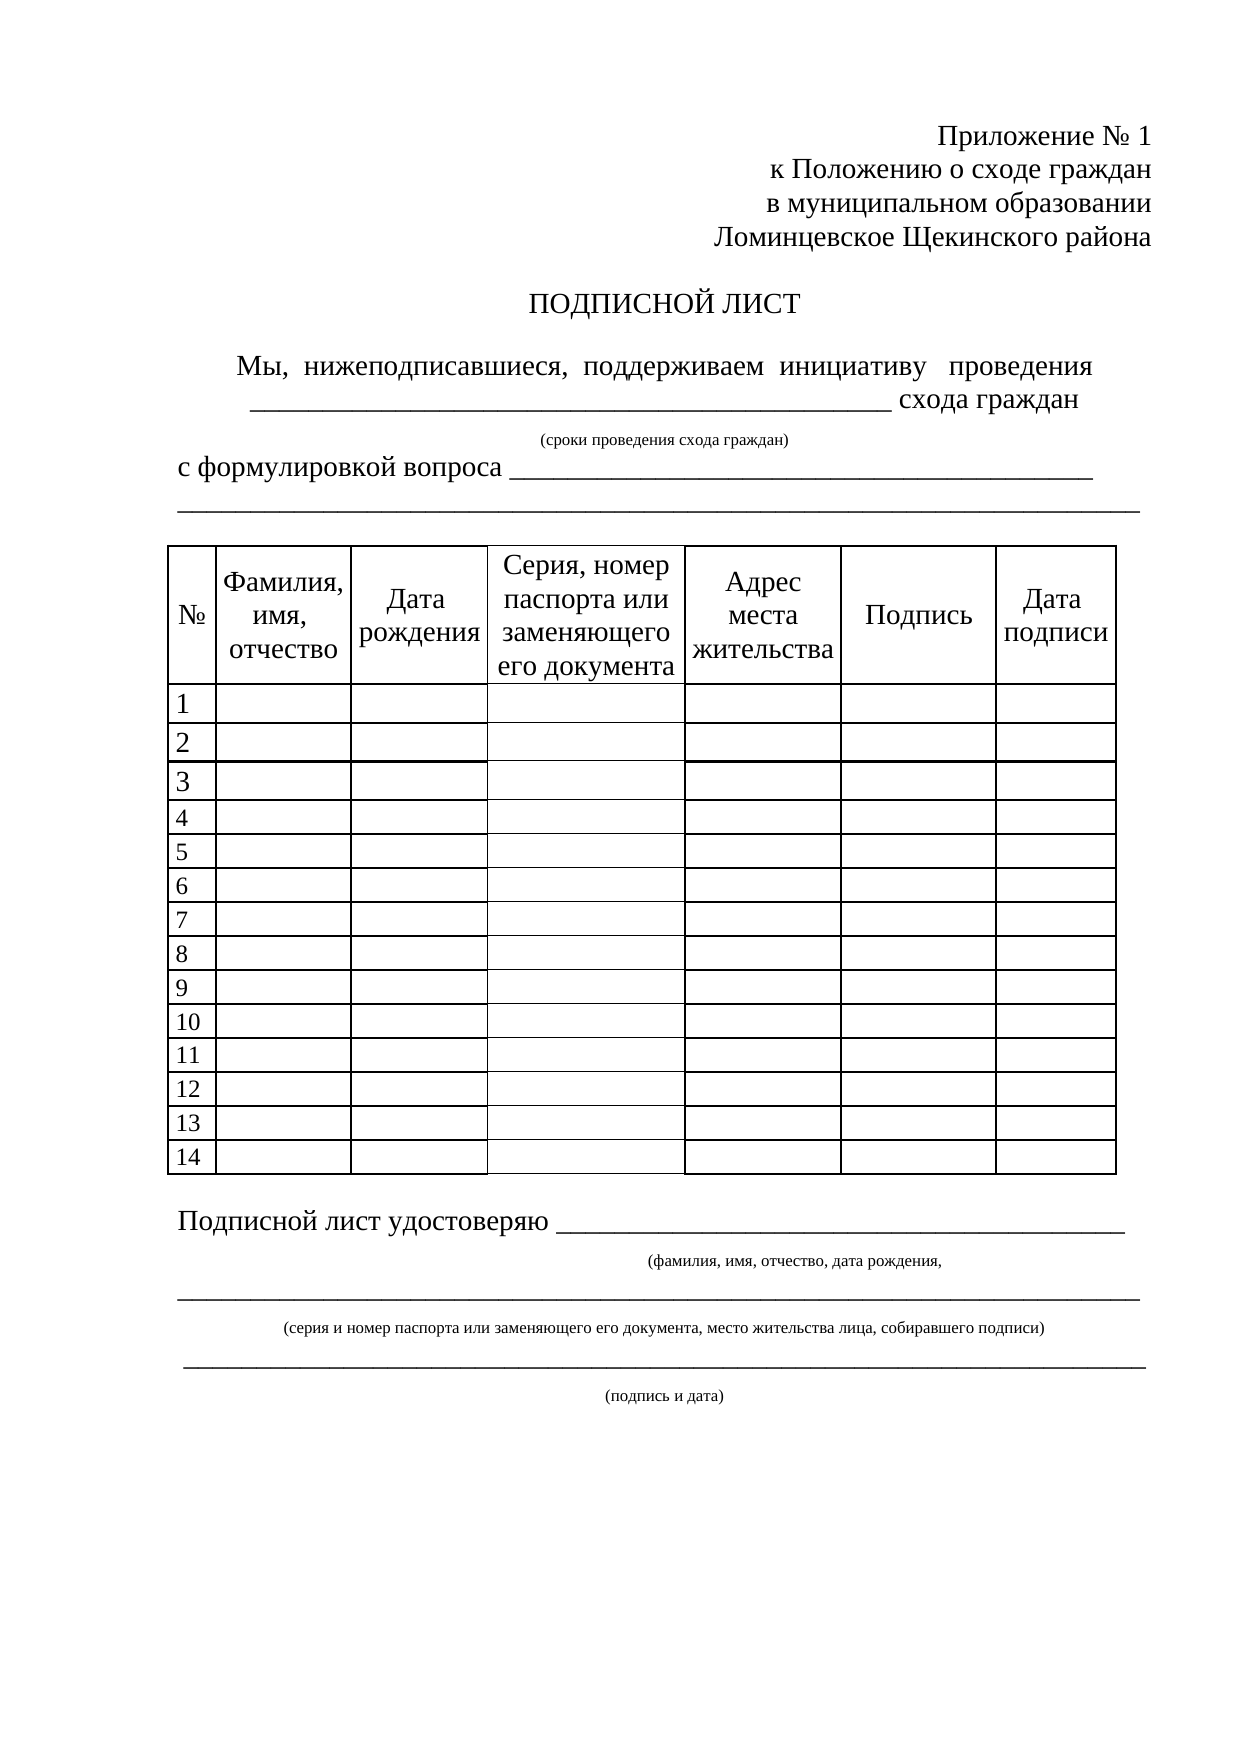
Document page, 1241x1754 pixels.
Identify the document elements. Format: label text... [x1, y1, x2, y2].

table_cell [488, 684, 684, 722]
table_cell 8 [169, 937, 215, 969]
table_cell [997, 971, 1115, 1003]
table_cell [488, 723, 684, 760]
table_cell [352, 869, 487, 901]
table_cell [217, 801, 350, 833]
table_cell [352, 1141, 487, 1173]
table_cell [997, 869, 1115, 901]
table_cell [217, 937, 350, 969]
table_header Дата подписи [997, 547, 1115, 683]
table_cell [842, 1073, 995, 1105]
table_header Дата рождения [352, 547, 487, 683]
table_cell [997, 685, 1115, 722]
table_cell [217, 971, 350, 1003]
table_cell [488, 1038, 684, 1071]
text в муниципальном образовании [177, 185, 1152, 219]
table_cell 9 [169, 971, 215, 1003]
table_cell [352, 835, 487, 867]
table_cell 3 [169, 763, 215, 799]
table_header Фамилия, имя, отчество [217, 547, 350, 683]
text Приложение № 1 [177, 118, 1152, 152]
table_cell [842, 1039, 995, 1071]
table_cell [352, 724, 487, 760]
table_cell [686, 869, 840, 901]
table_cell [352, 1107, 487, 1139]
table_cell [217, 1039, 350, 1071]
text ПОДПИСНОЙ ЛИСТ [177, 286, 1152, 319]
table_cell [686, 1141, 840, 1173]
table_cell [488, 800, 684, 833]
table_cell [352, 937, 487, 969]
text (серия и номер паспорта или заменяющего его документа, место жительства лица, собиравшего подписи) [177, 1304, 1152, 1338]
table_cell [997, 1073, 1115, 1105]
table_cell [686, 801, 840, 833]
table_cell [488, 1140, 684, 1173]
table_cell [997, 835, 1115, 867]
table_cell [997, 724, 1115, 760]
table_cell [217, 1141, 350, 1173]
table_cell [686, 937, 840, 969]
table_cell [842, 763, 995, 799]
text Ломинцевское Щекинского района [177, 219, 1152, 252]
table_cell [217, 869, 350, 901]
text с формулировкой вопроса ________________________________________ [177, 449, 1152, 482]
table_cell [686, 724, 840, 760]
text ____________________________________________ схода граждан [177, 382, 1152, 415]
table_cell [488, 1004, 684, 1037]
table_cell [686, 1005, 840, 1037]
text к Положению о сходе граждан [177, 152, 1152, 185]
table_cell [217, 763, 350, 799]
table_cell [997, 801, 1115, 833]
table_cell 12 [169, 1073, 215, 1105]
table_cell [217, 685, 350, 722]
table_cell [842, 1005, 995, 1037]
table_cell [842, 724, 995, 760]
table_cell [686, 971, 840, 1003]
table_cell [352, 1039, 487, 1071]
table_cell [842, 1107, 995, 1139]
table_cell [217, 1107, 350, 1139]
table_cell 10 [169, 1005, 215, 1037]
text Подписной лист удостоверяю _______________________________________ [177, 1203, 1152, 1237]
table_header Серия, номер паспорта или заменяющего его документа [488, 546, 684, 683]
table_cell [217, 835, 350, 867]
table_cell [997, 937, 1115, 969]
table_cell [488, 970, 684, 1003]
table_cell 2 [169, 724, 215, 760]
table_cell [217, 724, 350, 760]
table_cell [997, 1039, 1115, 1071]
table_cell [997, 903, 1115, 935]
table_cell [997, 1005, 1115, 1037]
table_cell 7 [169, 903, 215, 935]
table_cell 4 [169, 801, 215, 833]
table_cell [488, 1072, 684, 1105]
table_cell 11 [169, 1039, 215, 1071]
text __________________________________________________________________ [177, 1271, 1152, 1304]
table_cell 14 [169, 1141, 215, 1173]
table_cell [217, 1073, 350, 1105]
table_cell [842, 685, 995, 722]
table_cell [488, 1106, 684, 1139]
table_cell [842, 971, 995, 1003]
table_cell 6 [169, 869, 215, 901]
text __________________________________________________________________ [177, 1338, 1152, 1371]
table_cell [686, 685, 840, 722]
text __________________________________________________________________ [177, 482, 1152, 516]
table_cell [842, 801, 995, 833]
table_cell [842, 1141, 995, 1173]
table_header Подпись [842, 547, 995, 683]
table_cell [352, 903, 487, 935]
table_cell [842, 869, 995, 901]
table_cell [352, 685, 487, 722]
table_cell [352, 1073, 487, 1105]
table_cell [997, 1107, 1115, 1139]
table_header Адрес места жительства [686, 547, 840, 683]
table_cell [352, 1005, 487, 1037]
text Мы, нижеподписавшиеся, поддерживаем инициативу проведения [177, 348, 1152, 382]
table_cell [997, 763, 1115, 799]
table_cell [686, 903, 840, 935]
table_cell [488, 936, 684, 969]
table_cell [686, 1073, 840, 1105]
table_cell [686, 835, 840, 867]
table_cell [352, 801, 487, 833]
table_cell [997, 1141, 1115, 1173]
text (сроки проведения схода граждан) [177, 415, 1152, 449]
table_cell 13 [169, 1107, 215, 1139]
table_cell [686, 763, 840, 799]
table_cell 1 [169, 685, 215, 722]
text (подпись и дата) [177, 1371, 1152, 1405]
text (фамилия, имя, отчество, дата рождения, [177, 1237, 1152, 1271]
table_cell [488, 902, 684, 935]
table_cell [686, 1039, 840, 1071]
table_cell [488, 868, 684, 901]
table_cell [842, 835, 995, 867]
table_cell [842, 937, 995, 969]
table_cell [842, 903, 995, 935]
table_cell [488, 761, 684, 799]
table_header № [169, 547, 215, 683]
table_cell [352, 971, 487, 1003]
table_cell [488, 834, 684, 867]
table_cell [217, 1005, 350, 1037]
table_cell 5 [169, 835, 215, 867]
table_cell [686, 1107, 840, 1139]
table_cell [217, 903, 350, 935]
table_cell [352, 763, 487, 799]
